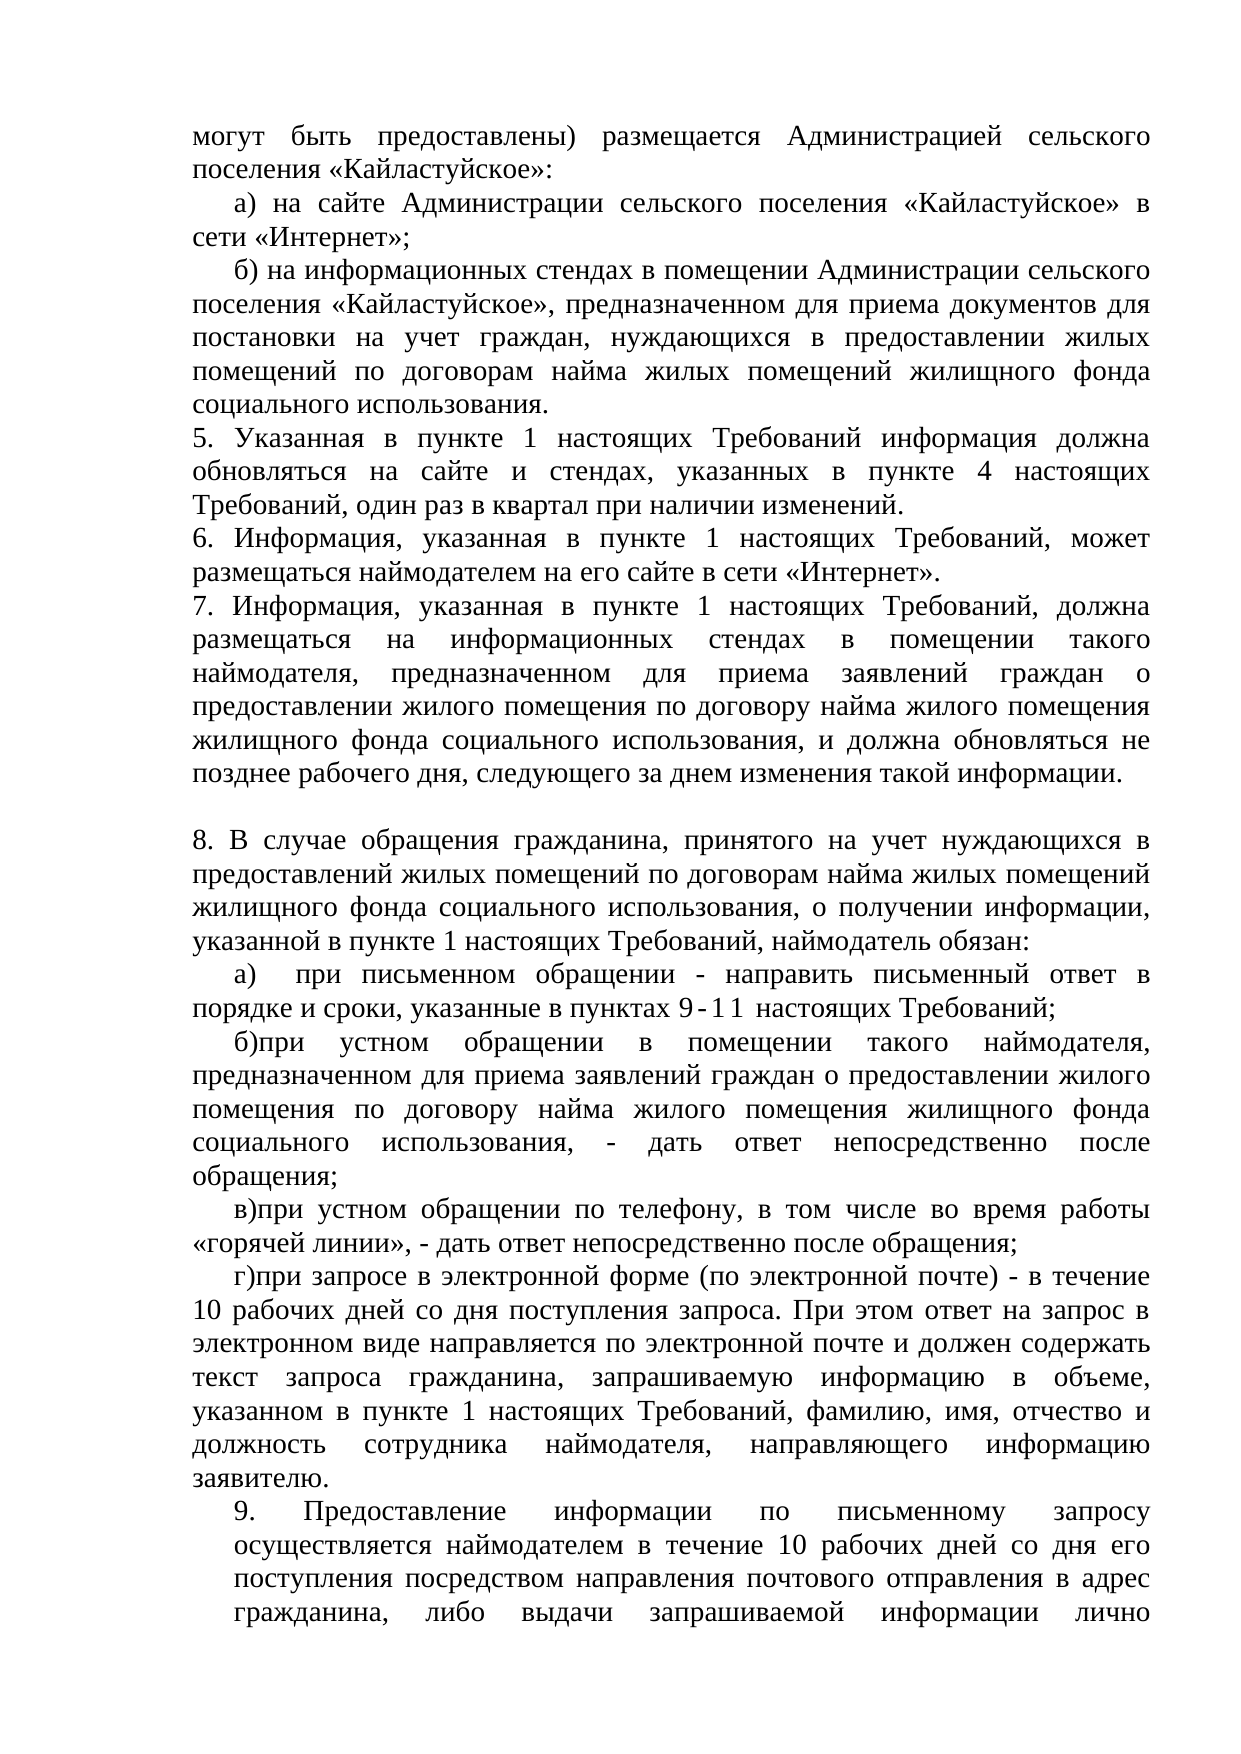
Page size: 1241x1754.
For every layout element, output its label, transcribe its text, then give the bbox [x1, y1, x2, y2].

text г)при запросе в электронной форме (по электронной почте) - в течение 10 рабочих дней со дня поступления запроса. При этом ответ на запрос в электронном виде направляется по электронной почте и должен содержать текст запроса гражданина, запрашиваемую информацию в объеме, указанном в пункте 1 настоящих Требований, фамилию, имя, отчество и должность сотрудника наймодателя, направляющего информацию заявителю. [192, 1258, 1152, 1493]
text 6. Информация, указанная в пункте 1 настоящих Требований, может размещаться наймодателем на его сайте в сети «Интернет». [192, 521, 1152, 588]
text а) при письменном обращении - направить письменный ответ в порядке и сроки, указанные в пунктах 9-11 настоящих Требований; [192, 957, 1152, 1024]
text б)при устном обращении в помещении такого наймодателя, предназначенном для приема заявлений граждан о предоставлении жилого помещения по договору найма жилого помещения жилищного фонда социального использования, - дать ответ непосредственно после обращения; [192, 1024, 1152, 1191]
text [234, 1493, 1152, 1627]
text 8. В случае обращения гражданина, принятого на учет нуждающихся в предоставлений жилых помещений по договорам найма жилых помещений жилищного фонда социального использования, о получении информации, указанной в пункте 1 настоящих Требований, наймодатель обязан: [192, 822, 1152, 957]
text 5. Указанная в пункте 1 настоящих Требований информация должна обновляться на сайте и стендах, указанных в пункте 4 настоящих Требований, один раз в квартал при наличии изменений. [192, 420, 1152, 521]
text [192, 118, 1152, 185]
text б) на информационных стендах в помещении Администрации сельского поселения «Кайластуйское», предназначенном для приема документов для постановки на учет граждан, нуждающихся в предоставлении жилых помещений по договорам найма жилых помещений жилищного фонда социального использования. [192, 252, 1152, 420]
text а) на сайте Администрации сельского поселения «Кайластуйское» в сети «Интернет»; [192, 185, 1152, 252]
text 7. Информация, указанная в пункте 1 настоящих Требований, должна размещаться на информационных стендах в помещении такого наймодателя, предназначенном для приема заявлений граждан о предоставлении жилого помещения по договору найма жилого помещения жилищного фонда социального использования, и должна обновляться не позднее рабочего дня, следующего за днем изменения такой информации. [192, 588, 1152, 789]
text в)при устном обращении по телефону, в том числе во время работы «горячей линии», - дать ответ непосредственно после обращения; [192, 1191, 1152, 1258]
